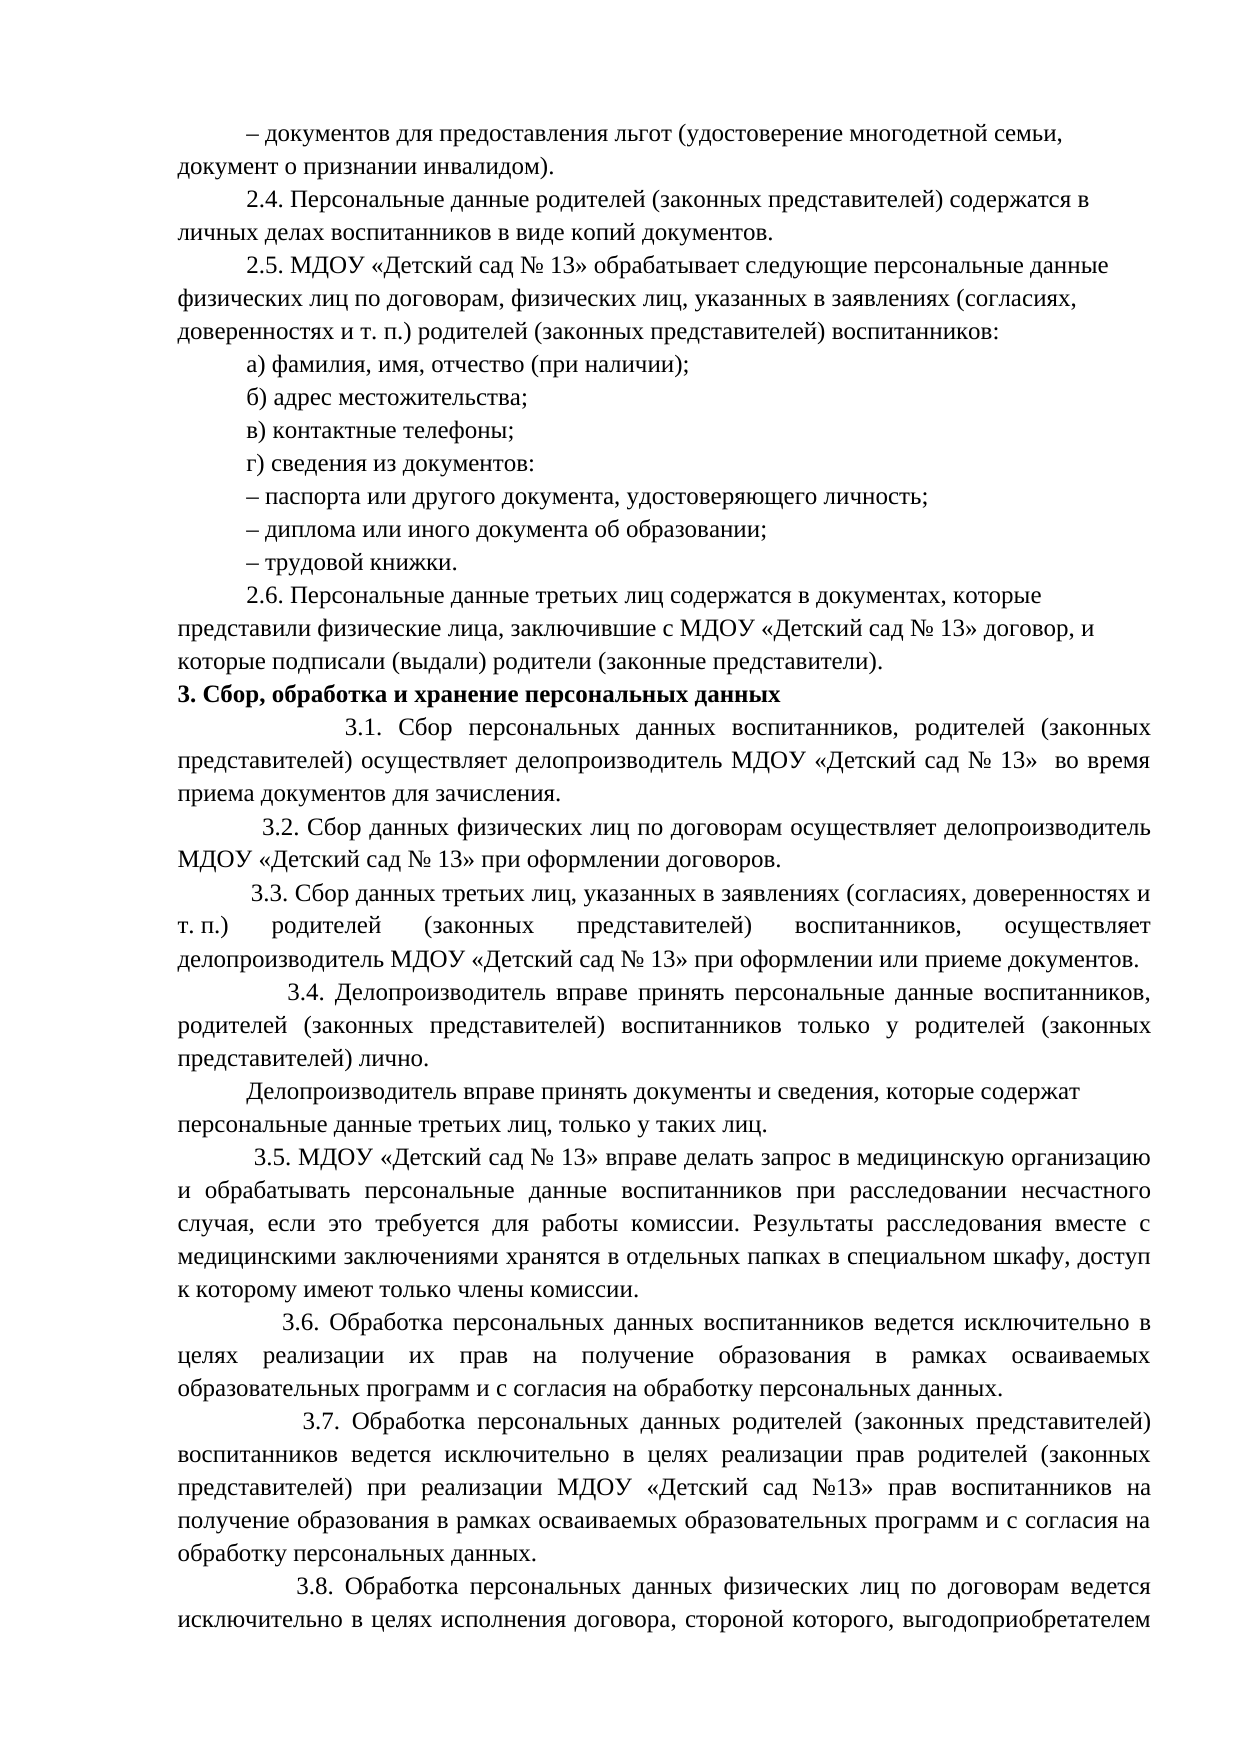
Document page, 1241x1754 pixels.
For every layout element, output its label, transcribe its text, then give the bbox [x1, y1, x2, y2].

text 2.4. Персональные данные родителей (законных представителей) содержатся в личных делах воспитанников в виде копий документов. [177, 184, 1152, 246]
text 3.1. Сбор персональных данных воспитанников, родителей (законных представителей) осуществляет делопроизводитель МДОУ «Детский сад № 13» во время приема документов для зачисления. [177, 712, 1152, 807]
text 3.5. МДОУ «Детский сад № 13» вправе делать запрос в медицинскую организацию и обрабатывать персональные данные воспитанников при расследовании несчастного случая, если это требуется для работы комиссии. Результаты расследования вместе с медицинскими заключениями хранятся в отдельных папках в специальном шкафу, доступ к которому имеют только члены комиссии. [177, 1142, 1152, 1303]
text – паспорта или другого документа, удостоверяющего личность; [177, 481, 1152, 510]
text а) фамилия, имя, отчество (при наличии); [177, 349, 1152, 378]
text б) адрес местожительства; [177, 382, 1152, 411]
text 3.3. Сбор данных третьих лиц, указанных в заявлениях (согласиях, доверенностях и т. п.) родителей (законных представителей) воспитанников, осуществляет делопроизводитель МДОУ «Детский сад № 13» при оформлении или приеме документов. [177, 878, 1152, 972]
text 2.6. Персональные данные третьих лиц содержатся в документах, которые представили физические лица, заключившие с МДОУ «Детский сад № 13» договор, и которые подписали (выдали) родители (законные представители). [177, 580, 1152, 675]
text 3.2. Сбор данных физических лиц по договорам осуществляет делопроизводитель МДОУ «Детский сад № 13» при оформлении договоров. [177, 812, 1152, 873]
text 3. Сбор, обработка и хранение персональных данных [177, 679, 1152, 708]
text г) сведения из документов: [177, 448, 1152, 477]
text – трудовой книжки. [177, 547, 1152, 576]
text персональные данные третьих лиц, только у таких лиц. [177, 1109, 1152, 1137]
text 3.6. Обработка персональных данных воспитанников ведется исключительно в целях реализации их прав на получение образования в рамках осваиваемых образовательных программ и с согласия на обработку персональных данных. [177, 1307, 1152, 1402]
text в) контактные телефоны; [177, 415, 1152, 444]
text 3.7. Обработка персональных данных родителей (законных представителей) воспитанников ведется исключительно в целях реализации прав родителей (законных представителей) при реализации МДОУ «Детский сад №13» прав воспитанников на получение образования в рамках осваиваемых образовательных программ и с согласия на обработку персональных данных. [177, 1406, 1152, 1567]
text 3.4. Делопроизводитель вправе принять персональные данные воспитанников, родителей (законных представителей) воспитанников только у родителей (законных представителей) лично. [177, 977, 1152, 1071]
text – диплома или иного документа об образовании; [177, 514, 1152, 543]
text Делопроизводитель вправе принять документы и сведения, которые содержат [177, 1076, 1152, 1104]
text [177, 1571, 1152, 1633]
text 2.5. МДОУ «Детский сад № 13» обрабатывает следующие персональные данные физических лиц по договорам, физических лиц, указанных в заявлениях (согласиях, доверенностях и т. п.) родителей (законных представителей) воспитанников: [177, 250, 1152, 345]
text – документов для предоставления льгот (удостоверение многодетной семьи, документ о признании инвалидом). [177, 118, 1152, 180]
